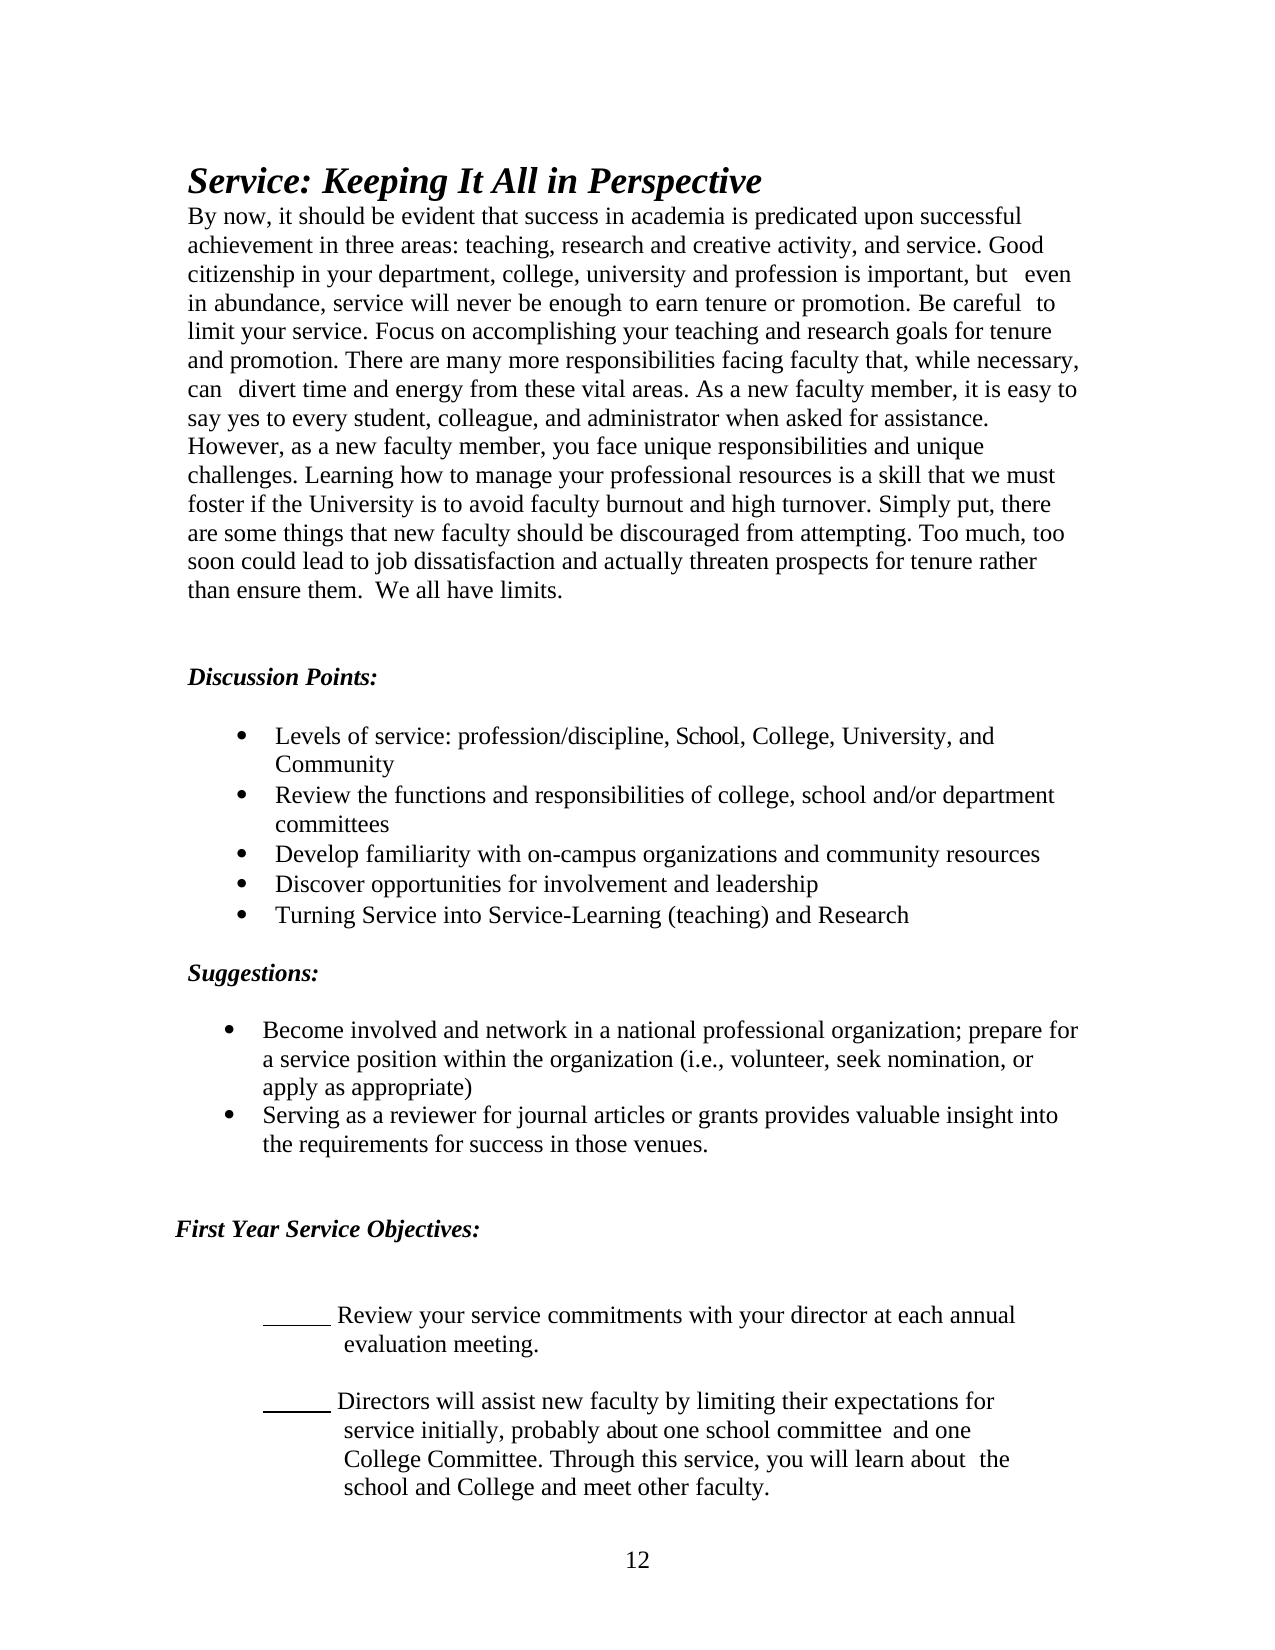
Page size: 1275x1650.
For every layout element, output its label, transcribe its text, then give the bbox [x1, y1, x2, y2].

text However, as a new faculty member, you face unique responsibilities and unique challenges. Learning how to manage your professional resources is a skill that we must foster if the University is to avoid faculty burnout and high turnover. Simply put, there are some things that new faculty should be discouraged from attempting. Too much, too soon could lead to job dissatisfaction and actually threaten prospects for tenure rather than ensure them. We all have limits. [187, 431, 1068, 604]
list Serving as a reviewer for journal articles or grants provides valuable insight into the requirements for success in those venues. [225, 1101, 1082, 1158]
subtitle Suggestions: [187, 958, 1096, 987]
subtitle Service: Keeping It All in Perspective [187, 158, 1096, 201]
list Discover opportunities for involvement and leadership [237, 868, 1096, 899]
list Develop familiarity with on-campus organizations and community resources [237, 838, 1096, 868]
list Become involved and network in a national professional organization; prepare for a service position within the organization (i.e., volunteer, seek nomination, or apply as appropriate) [225, 1016, 1082, 1101]
list Turning Service into Service-Learning (teaching) and Research [237, 899, 1096, 929]
subtitle First Year Service Objectives: [175, 1214, 1076, 1243]
list Review the functions and responsibilities of college, school and/or department committees [237, 781, 1059, 838]
list Levels of service: profession/discipline, School, College, University, and Community [237, 722, 1054, 779]
text Directors will assist new faculty by limiting their expectations for service initially, probably about one school committee and one College Committee. Through this service, you will learn about the school and College and meet other faculty. [262, 1386, 1051, 1501]
subtitle Discussion Points: [187, 662, 1096, 691]
text Review your service commitments with your director at each annual evaluation meeting. [262, 1300, 1080, 1357]
text By now, it should be evident that success in academia is predicated upon successful achievement in three areas: teaching, research and creative activity, and service. Good citizenship in your department, college, university and profession is important, but even in abundance, service will never be enough to earn tenure or promotion. Be careful to limit your service. Focus on accomplishing your teaching and research goals for tenure and promotion. There are many more responsibilities facing faculty that, while necessary, can divert time and energy from these vital areas. As a new faculty member, it is easy to say yes to every student, colleague, and administrator when asked for assistance. [187, 201, 1096, 431]
